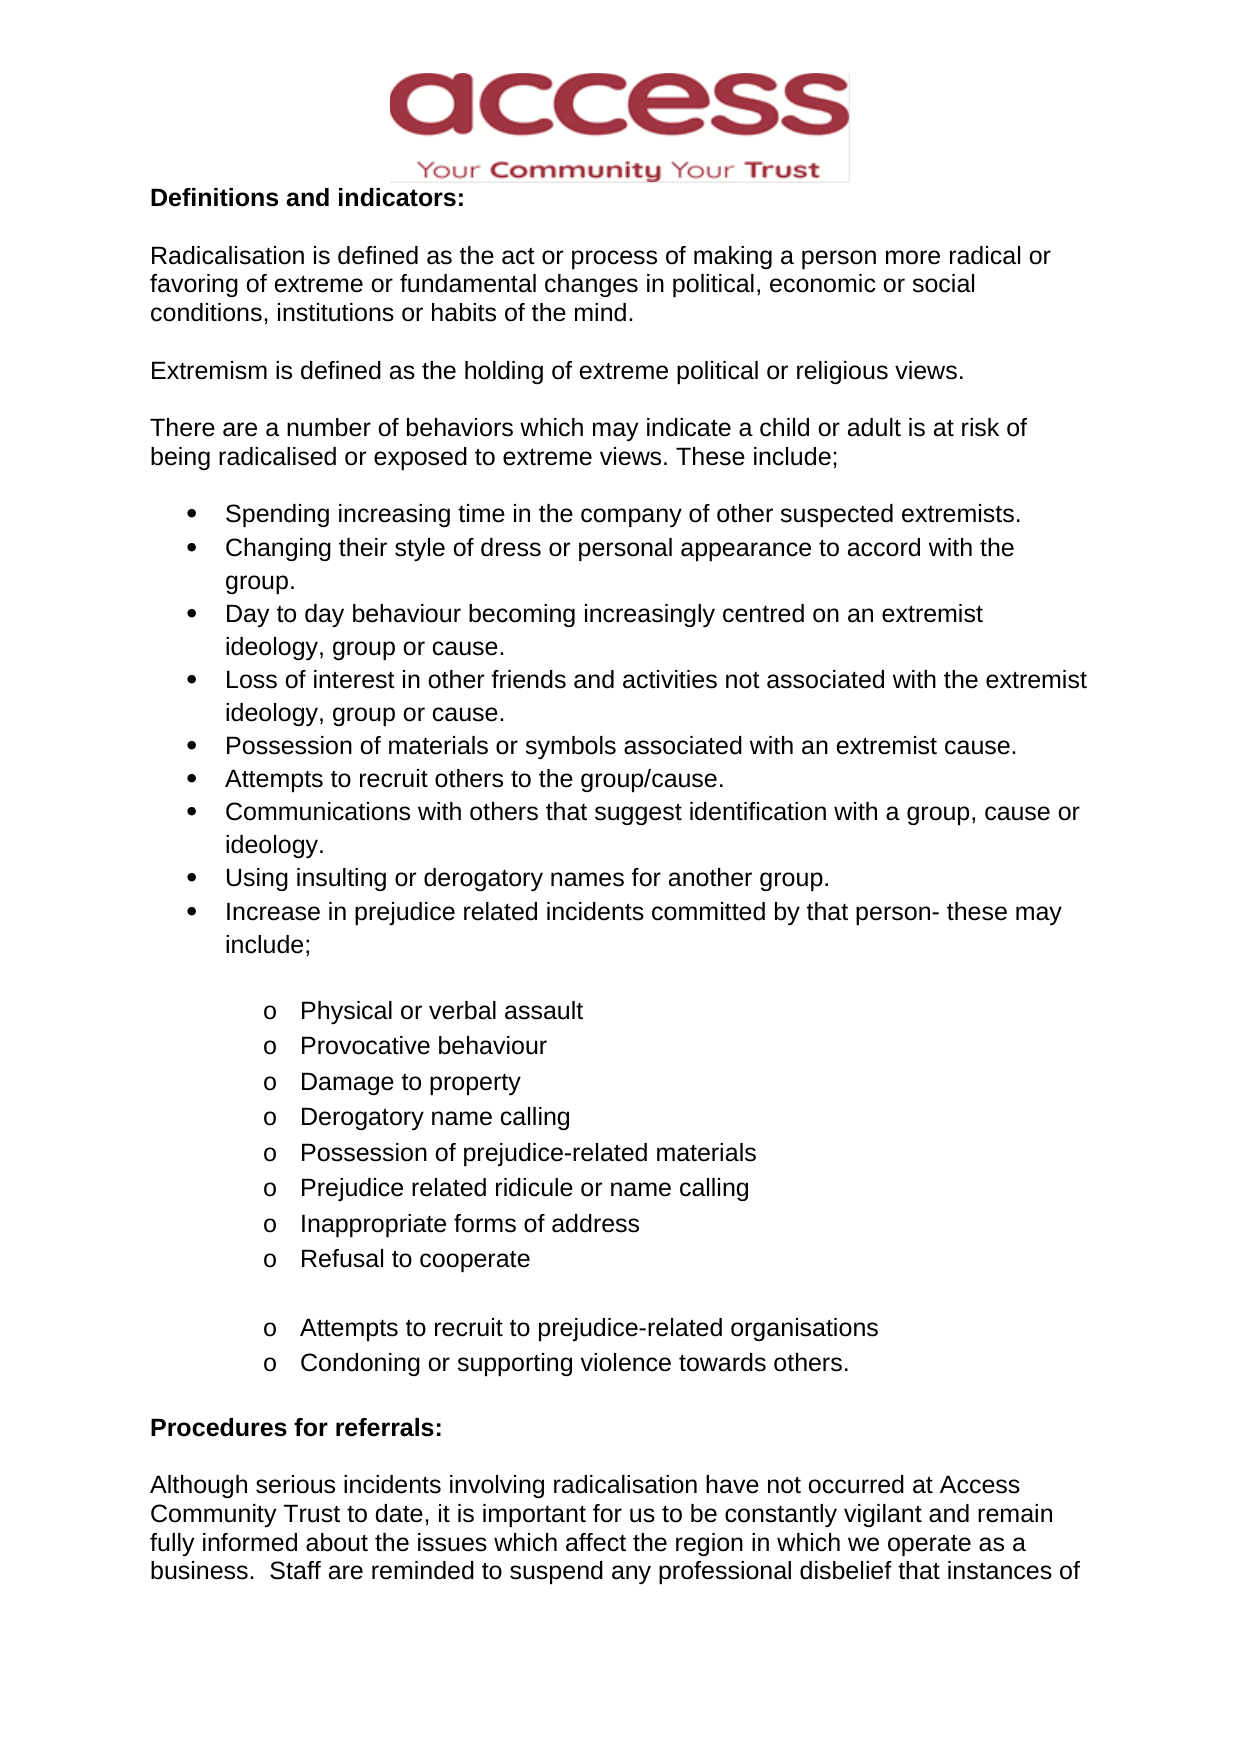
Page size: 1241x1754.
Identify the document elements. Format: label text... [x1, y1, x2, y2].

text Procedures for referrals: [150, 1413, 1090, 1441]
text Definitions and indicators: [150, 183, 1090, 212]
list Physical or verbal assault [262, 996, 1090, 1027]
list Attempts to recruit to prejudice-related organisations [262, 1313, 1090, 1344]
list Attempts to recruit others to the group/cause. [187, 764, 1090, 793]
list Loss of interest in other friends and activities not associated with the extremist ideology, group or cause. [187, 665, 1090, 727]
list Refusal to cooperate [262, 1244, 1090, 1275]
list Possession of materials or symbols associated with an extremist cause. [187, 731, 1090, 760]
list Inappropriate forms of address [262, 1209, 1090, 1240]
list Changing their style of dress or personal appearance to accord with the group. [187, 532, 1090, 594]
list Possession of prejudice-related materials [262, 1138, 1090, 1169]
list Provocative behaviour [262, 1031, 1090, 1062]
list Increase in prejudice related incidents committed by that person- these may include; [187, 896, 1090, 958]
list Condoning or supporting violence towards others. [262, 1348, 1090, 1379]
list Day to day behaviour becoming increasingly centred on an extremist ideology, group or cause. [187, 599, 1090, 661]
text There are a number of behaviors which may indicate a child or adult is at risk of being radicalised or exposed to extreme views. These include; [150, 413, 1090, 471]
list Spending increasing time in the company of other suspected extremists. [187, 499, 1090, 528]
picture [389, 73, 851, 184]
list Using insulting or derogatory names for another group. [187, 863, 1090, 892]
list Derogatory name calling [262, 1102, 1090, 1133]
list Damage to property [262, 1067, 1090, 1098]
list Communications with others that suggest identification with a group, cause or ideology. [187, 797, 1090, 859]
list Prejudice related ridicule or name calling [262, 1173, 1090, 1204]
text Radicalisation is defined as the act or process of making a person more radical or favoring of extreme or fundamental changes in political, economic or social conditions, institutions or habits of the mind. [150, 241, 1090, 327]
text Extremism is defined as the holding of extreme political or religious views. [150, 356, 1090, 384]
